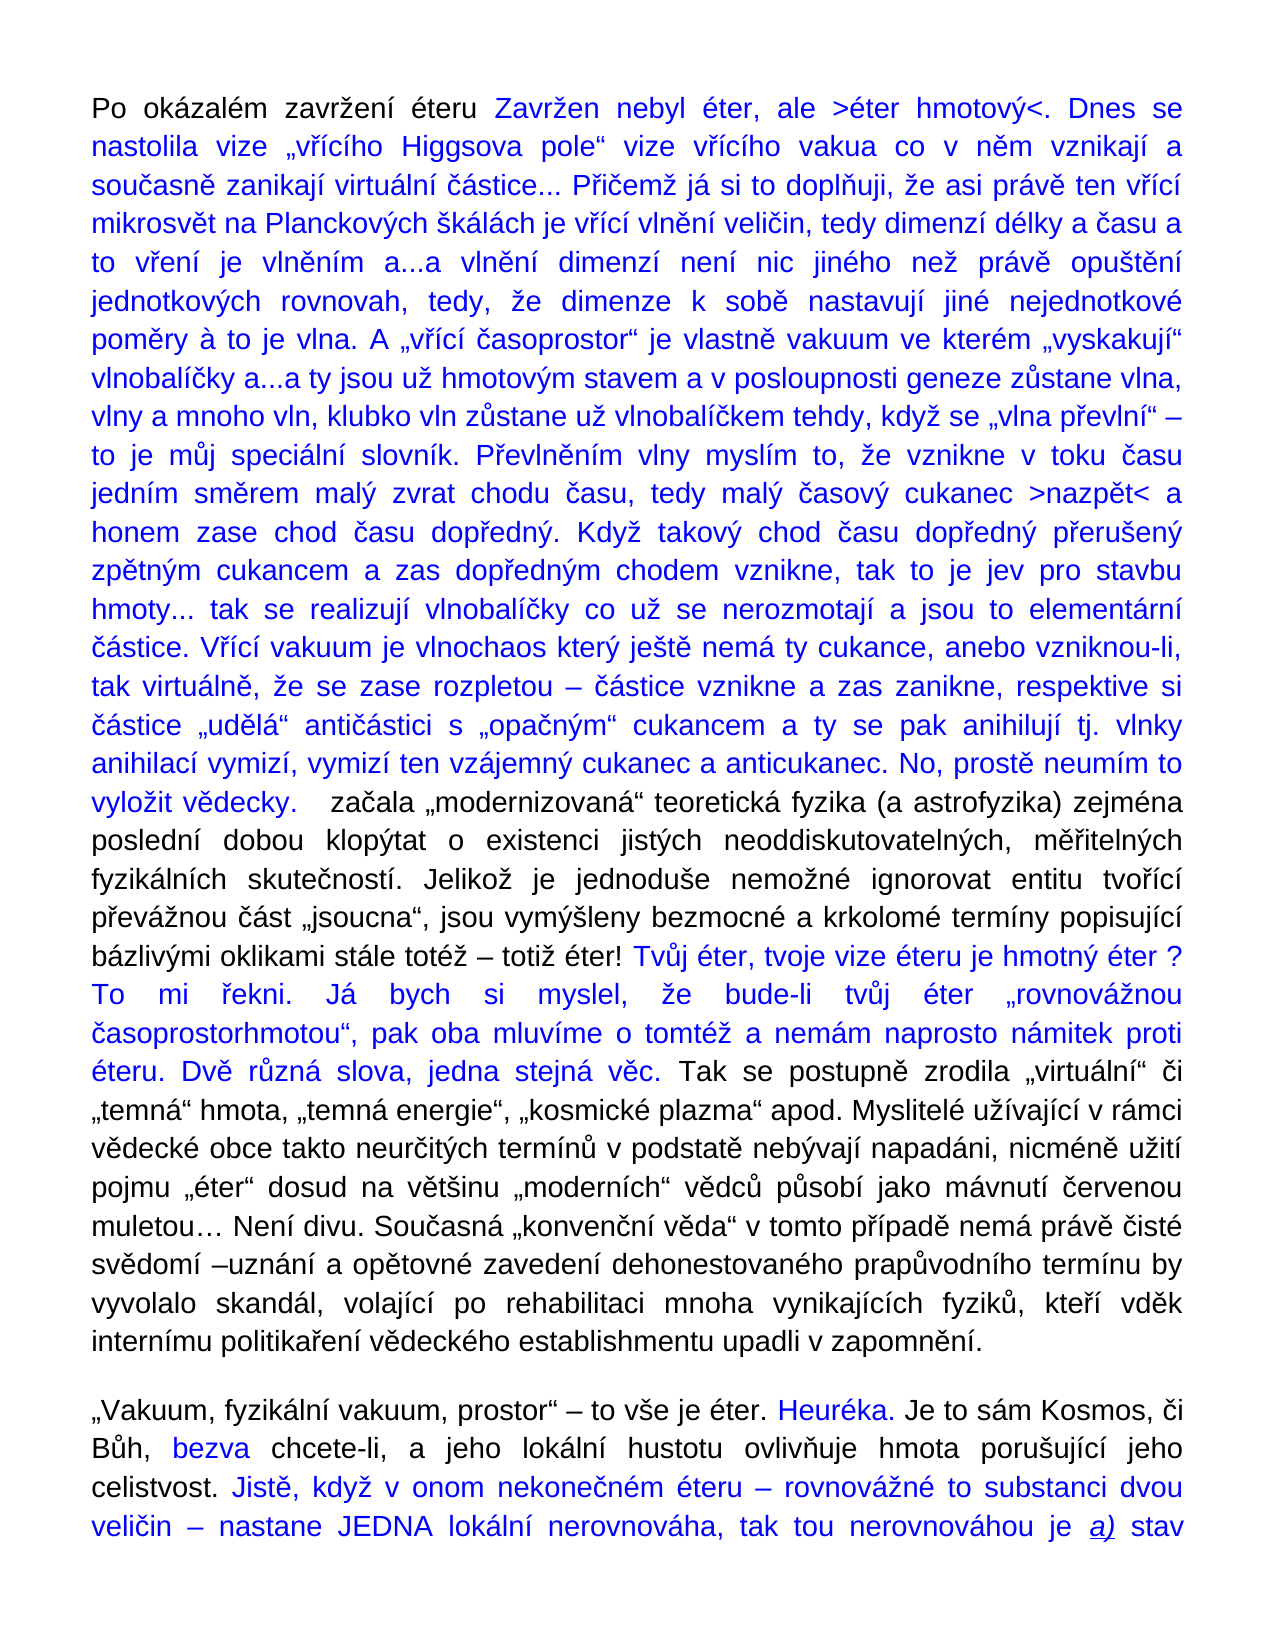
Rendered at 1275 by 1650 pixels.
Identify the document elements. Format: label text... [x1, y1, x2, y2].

text Po okázalém zavržení éteru Zavržen nebyl éter, ale >éter hmotový<. Dnes se nastolila vize „vřícího Higgsova pole“ vize vřícího vakua co v něm vznikají a současně zanikají virtuální částice... Přičemž já si to doplňuji, že asi právě ten vřící mikrosvět na Planckových škálách je vřící vlnění veličin, tedy dimenzí délky a času a to vření je vlněním a...a vlnění dimenzí není nic jiného než právě opuštění jednotkových rovnovah, tedy, že dimenze k sobě nastavují jiné nejednotkové poměry à to je vlna. A „vřící časoprostor“ je vlastně vakuum ve kterém „vyskakují“ vlnobalíčky a...a ty jsou už hmotovým stavem a v posloupnosti geneze zůstane vlna, vlny a mnoho vln, klubko vln zůstane už vlnobalíčkem tehdy, když se „vlna převlní“ – to je můj speciální slovník. Převlněním vlny myslím to, že vznikne v toku času jedním směrem malý zvrat chodu času, tedy malý časový cukanec >nazpět< a honem zase chod času dopředný. Když takový chod času dopředný přerušený zpětným cukancem a zas dopředným chodem vznikne, tak to je jev pro stavbu hmoty... tak se realizují vlnobalíčky co už se nerozmotají a jsou to elementární částice. Vřící vakuum je vlnochaos který ještě nemá ty cukance, anebo vzniknou-li, tak virtuálně, že se zase rozpletou – částice vznikne a zas zanikne, respektive si částice „udělá“ antičástici s „opačným“ cukancem a ty se pak anihilují tj. vlnky anihilací vymizí, vymizí ten vzájemný cukanec a anticukanec. No, prostě neumím to vyložit vědecky. začala „modernizovaná“ teoretická fyzika (a astrofyzika) zejména poslední dobou klopýtat o existenci jistých neoddiskutovatelných, měřitelných fyzikálních skutečností. Jelikož je jednoduše nemožné ignorovat entitu tvořící převážnou část „jsoucna“, jsou vymýšleny bezmocné a krkolomé termíny popisující bázlivými oklikami stále totéž – totiž éter! Tvůj éter, tvoje vize éteru je hmotný éter ? To mi řekni. Já bych si myslel, že bude-li tvůj éter „rovnovážnou časoprostorhmotou“, pak oba mluvíme o tomtéž a nemám naprosto námitek proti éteru. Dvě různá slova, jedna stejná věc. Tak se postupně zrodila „virtuální“ či „temná“ hmota, „temná energie“, „kosmické plazma“ apod. Myslitelé užívající v rámci vědecké obce takto neurčitých termínů v podstatě nebývají napadáni, nicméně užití pojmu „éter“ dosud na většinu „moderních“ vědců působí jako mávnutí červenou muletou… Není divu. Současná „konvenční věda“ v tomto případě nemá právě čisté svědomí –uznání a opětovné zavedení dehonestovaného prapůvodního termínu by vyvolalo skandál, volající po rehabilitaci mnoha vynikajících fyziků, kteří vděk internímu politikaření vědeckého establishmentu upadli v zapomnění. [91, 91, 1184, 1358]
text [91, 1393, 1184, 1542]
